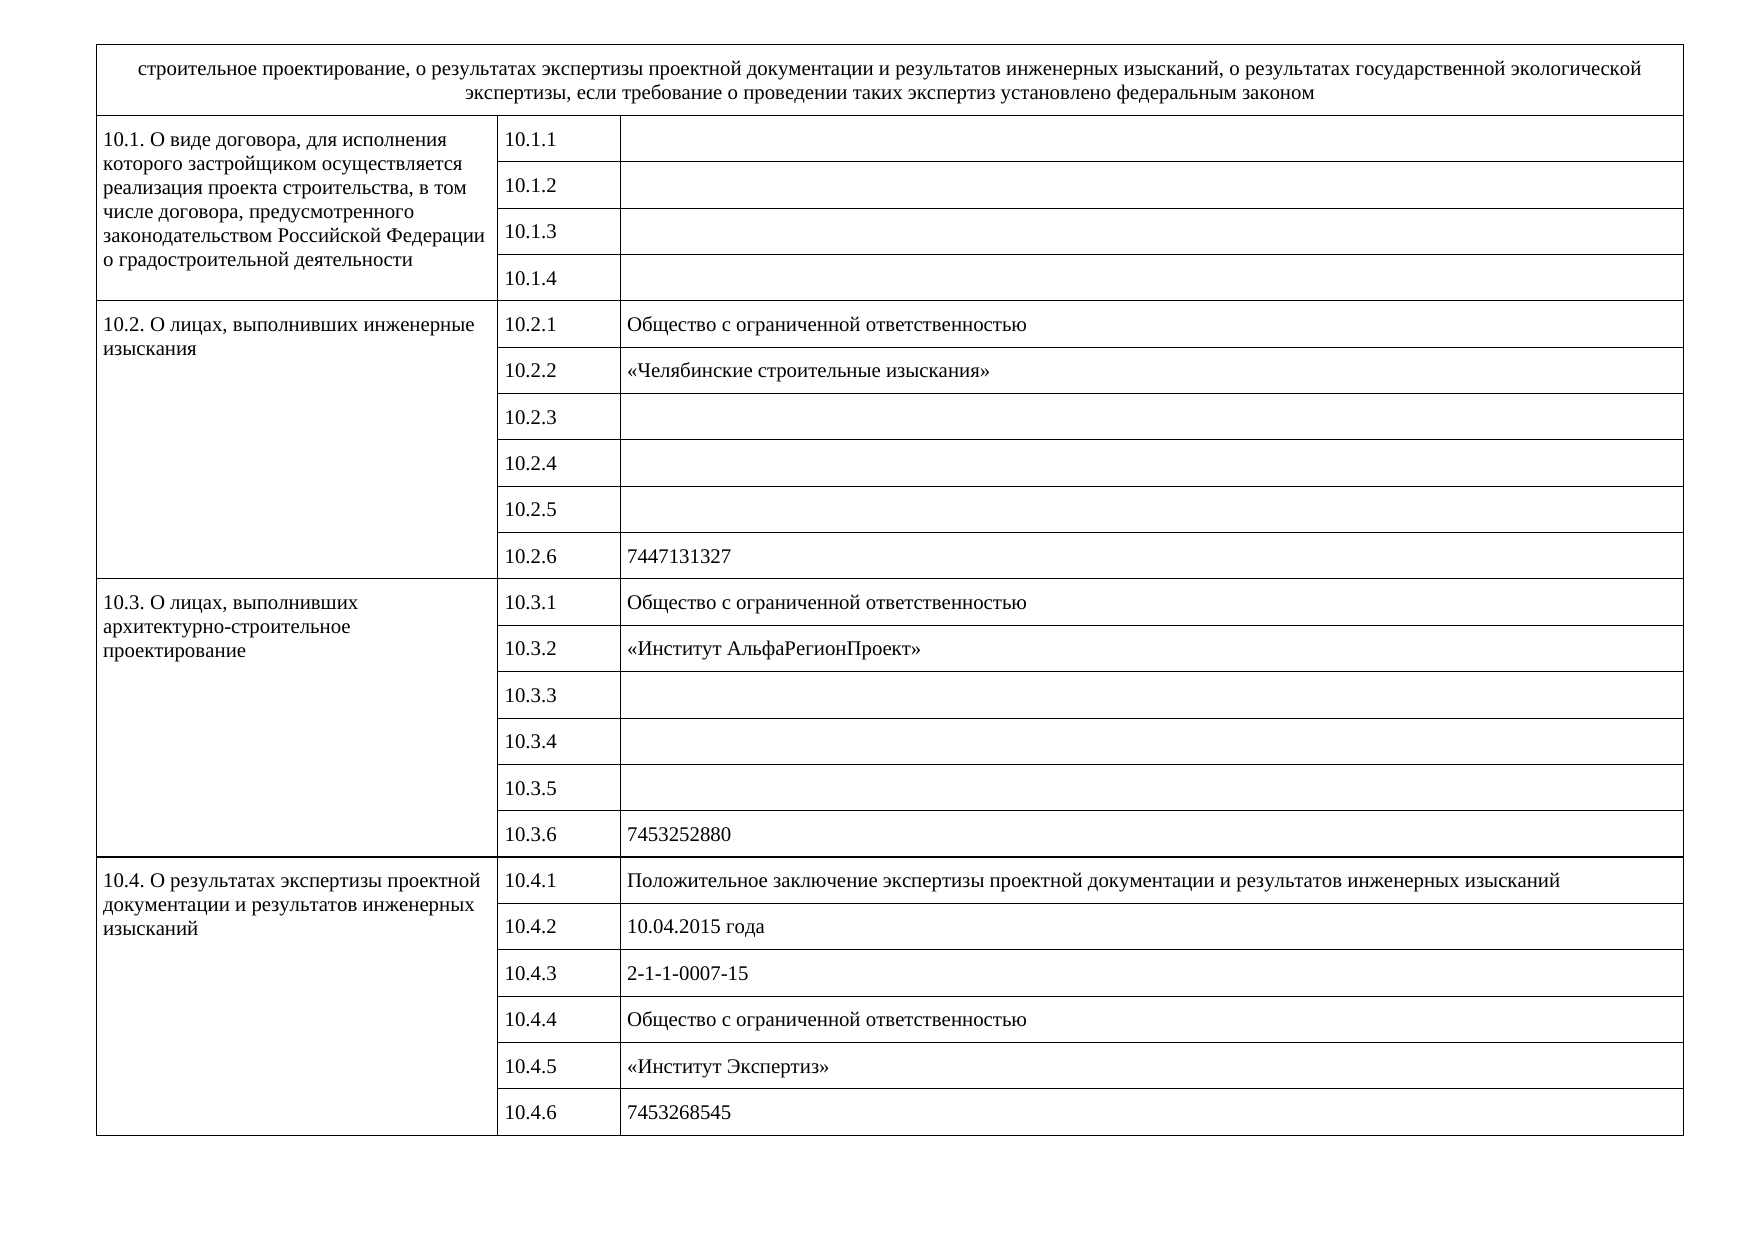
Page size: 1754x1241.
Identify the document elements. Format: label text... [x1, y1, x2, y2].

table_cell 10.1.4 [498, 255, 620, 300]
table_cell [621, 209, 1683, 254]
table_cell 10.1. О виде договора, для исполнения которого застройщиком осуществляется реализация проекта строительства, в том числе договора, предусмотренного законодательством Российской Федерации о градостроительной деятельности [97, 116, 497, 300]
table_cell 7447131327 [621, 533, 1683, 578]
table_cell 10.4. О результатах экспертизы проектной документации и результатов инженерных изысканий [97, 858, 497, 1134]
table_cell [621, 487, 1683, 532]
table_cell 10.1.3 [498, 209, 620, 254]
table_cell 10.2.4 [498, 440, 620, 486]
table_cell 10.3.2 [498, 626, 620, 671]
table_cell 10.2.3 [498, 394, 620, 439]
table_cell 10.3.4 [498, 719, 620, 764]
table_cell [621, 162, 1683, 207]
table_cell 10.4.4 [498, 997, 620, 1042]
table_cell 10.2.1 [498, 301, 620, 347]
table_cell 10.4.1 [498, 858, 620, 903]
table_cell Общество с ограниченной ответственностью [621, 301, 1683, 347]
table_cell 7453268545 [621, 1089, 1683, 1134]
table_cell [621, 719, 1683, 764]
table_cell [621, 765, 1683, 810]
table_cell Общество с ограниченной ответственностью [621, 579, 1683, 625]
table_cell 10.4.3 [498, 950, 620, 996]
table_cell 10.3.5 [498, 765, 620, 810]
table_cell 10.2.6 [498, 533, 620, 578]
table_cell 10.2.5 [498, 487, 620, 532]
table_cell «Институт АльфаРегионПроект» [621, 626, 1683, 671]
table_cell [621, 394, 1683, 439]
table_cell 10.04.2015 года [621, 904, 1683, 949]
table_cell 10.3.6 [498, 811, 620, 856]
table_cell 10.4.2 [498, 904, 620, 949]
table_cell 10.2. О лицах, выполнивших инженерные изыскания [97, 301, 497, 578]
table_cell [97, 45, 1683, 115]
table_cell 10.3.1 [498, 579, 620, 625]
table_cell 10.1.1 [498, 116, 620, 161]
table_cell 10.3.3 [498, 672, 620, 717]
table_cell [621, 672, 1683, 717]
table_cell [621, 116, 1683, 161]
table_cell «Челябинские строительные изыскания» [621, 348, 1683, 393]
table_cell Положительное заключение экспертизы проектной документации и результатов инженерных изысканий [621, 858, 1683, 903]
table_cell 10.4.6 [498, 1089, 620, 1134]
table_cell 10.4.5 [498, 1043, 620, 1088]
table_cell [621, 255, 1683, 300]
table_cell 10.2.2 [498, 348, 620, 393]
table_cell 10.3. О лицах, выполнивших архитектурно-строительное проектирование [97, 579, 497, 856]
table_cell 10.1.2 [498, 162, 620, 207]
table_cell 7453252880 [621, 811, 1683, 856]
table_cell «Институт Экспертиз» [621, 1043, 1683, 1088]
table_cell 2-1-1-0007-15 [621, 950, 1683, 996]
table_cell [621, 440, 1683, 486]
table_cell Общество с ограниченной ответственностью [621, 997, 1683, 1042]
